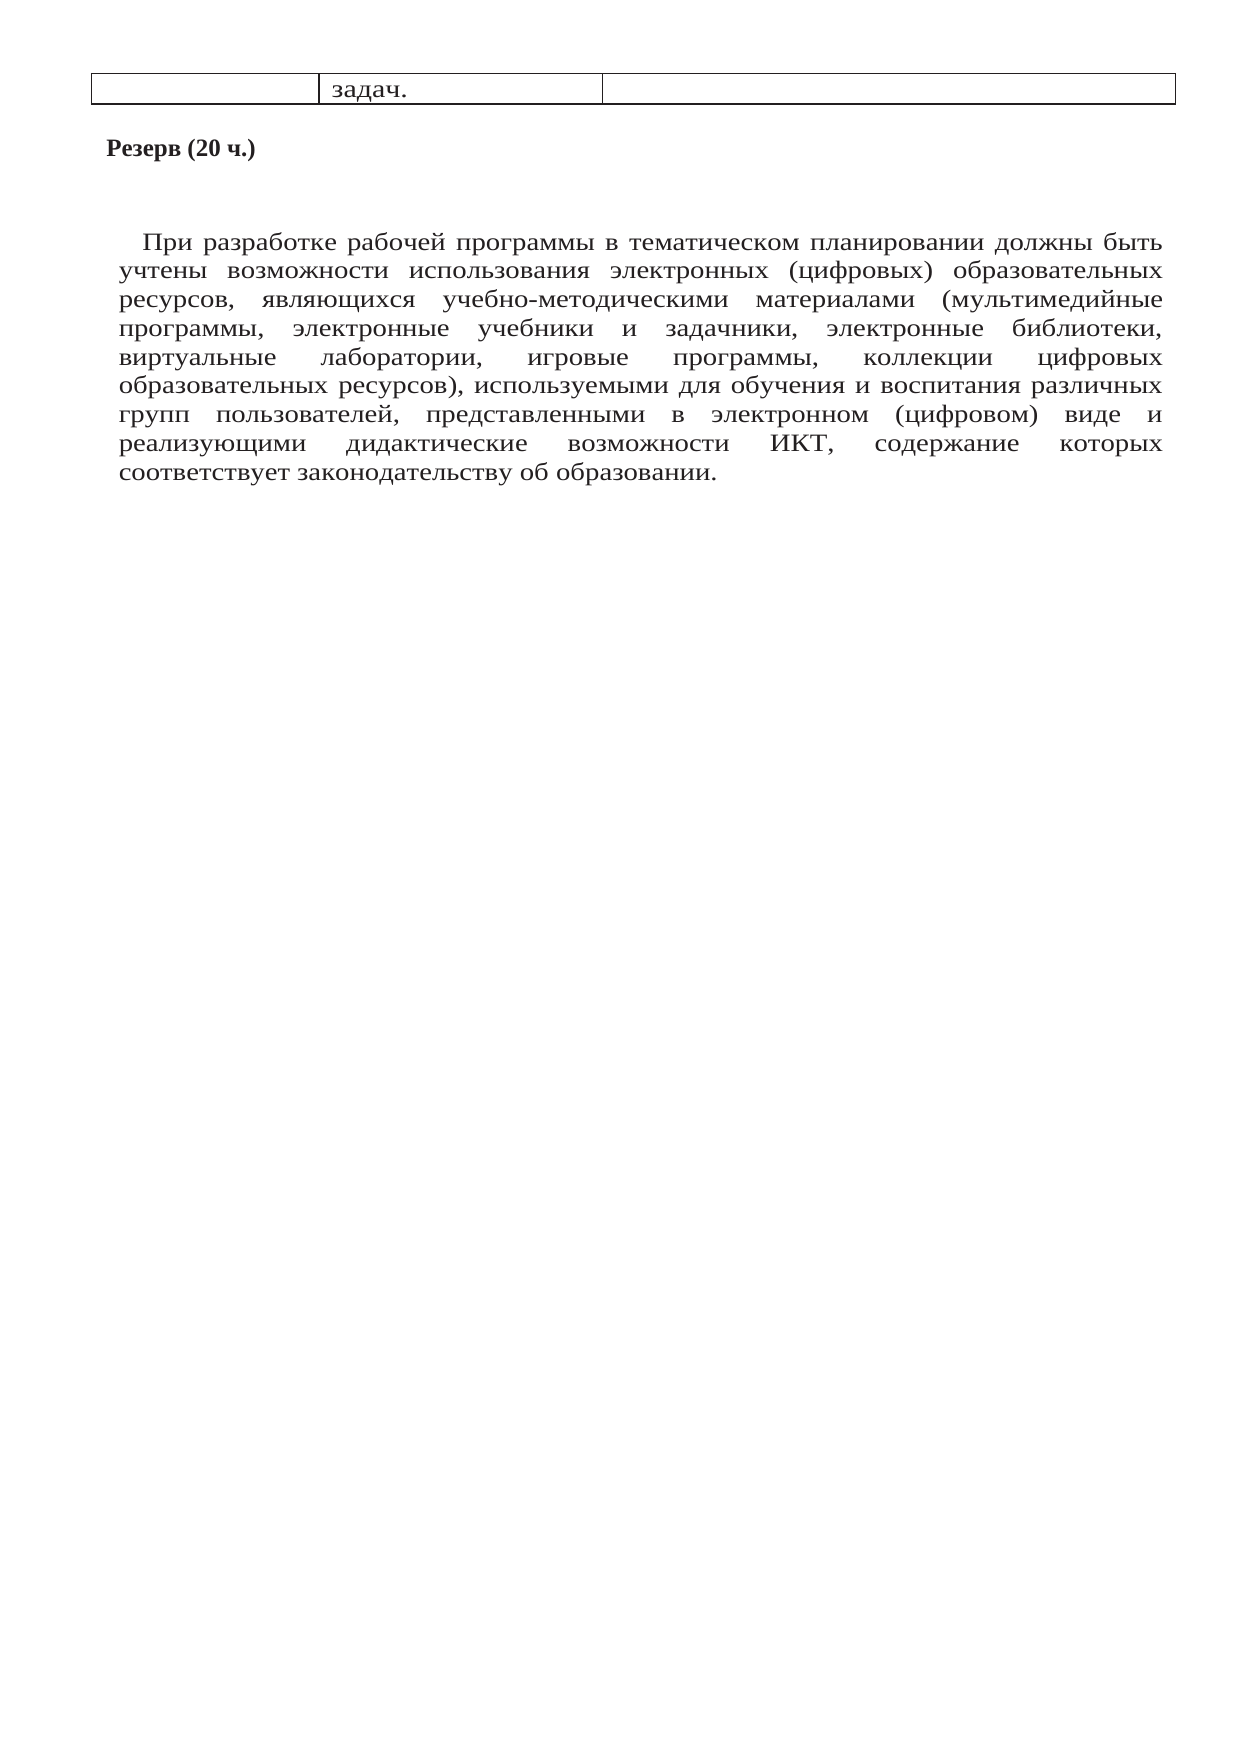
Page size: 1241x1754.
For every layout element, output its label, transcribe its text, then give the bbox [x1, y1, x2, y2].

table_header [92, 74, 318, 103]
text Резерв (20 ч.) [106, 133, 1176, 162]
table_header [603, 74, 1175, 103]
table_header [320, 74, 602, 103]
text При разработке рабочей программы в тематическом планировании должны быть учтены возможности использования электронных (цифровых) образовательных ресурсов, являющихся учебно-методическими материалами (мультимедийные программы, электронные учебники и задачники, электронные библиотеки, виртуальные лаборатории, игровые программы, коллекции цифровых образовательных ресурсов), используемыми для обучения и воспитания различных групп пользователей, представленными в электронном (цифровом) виде и реализующими дидактические возможности ИКТ, содержание которых соответствует законодательству об образовании. [118, 227, 1164, 486]
